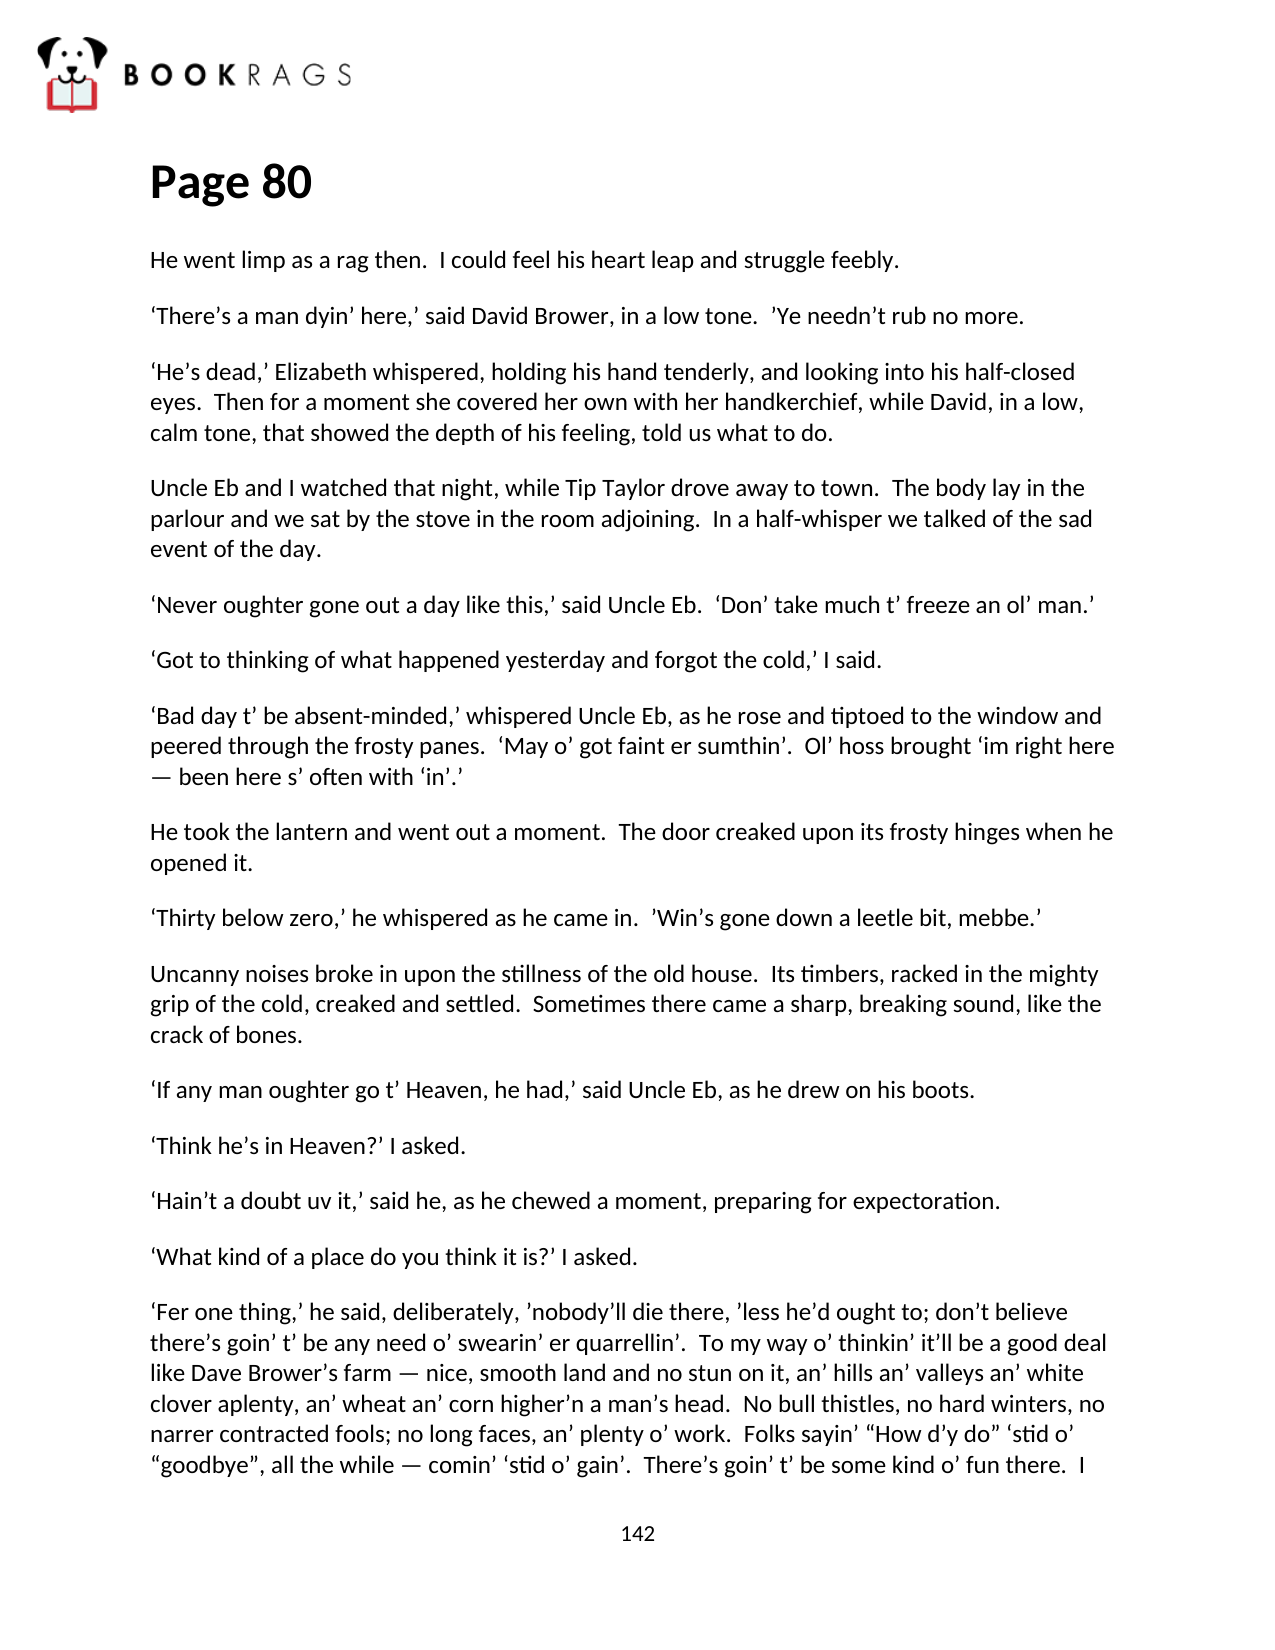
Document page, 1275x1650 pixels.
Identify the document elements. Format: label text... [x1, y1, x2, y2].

text ‘Think he’s in Heaven?’ I asked. [150, 1130, 1125, 1161]
text He went limp as a rag then. I could feel his heart leap and struggle feebly. [150, 244, 1125, 275]
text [150, 1297, 1125, 1480]
text ‘If any man oughter go t’ Heaven, he had,’ said Uncle Eb, as he drew on his boots. [150, 1074, 1125, 1105]
text ‘Hain’t a doubt uv it,’ said he, as he chewed a moment, preparing for expectoration. [150, 1186, 1125, 1216]
text ‘What kind of a place do you think it is?’ I asked. [150, 1241, 1125, 1272]
text ‘Never oughter gone out a day like this,’ said Uncle Eb. ‘Don’ take much t’ freeze an ol’ man.’ [150, 589, 1125, 619]
text ‘Bad day t’ be absent-minded,’ whispered Uncle Eb, as he rose and tiptoed to the window and peered through the frosty panes. ‘May o’ got faint er sumthin’. Ol’ hoss brought ‘im right here — been here s’ often with ‘in’.’ [150, 700, 1125, 791]
text Page 80 [150, 150, 1125, 211]
text ‘Thirty below zero,’ he whispered as he came in. ’Win’s gone down a leetle bit, mebbe.’ [150, 902, 1125, 933]
text ‘Got to thinking of what happened yesterday and forgot the cold,’ I said. [150, 644, 1125, 675]
text Uncanny noises broke in upon the stillness of the old house. Its timbers, racked in the mighty grip of the cold, creaked and settled. Sometimes there came a sharp, breaking sound, like the crack of bones. [150, 958, 1125, 1049]
text Uncle Eb and I watched that night, while Tip Taylor drove away to town. The body lay in the parlour and we sat by the stove in the room adjoining. In a half-whisper we talked of the sad event of the day. [150, 472, 1125, 564]
text ‘There’s a man dyin’ here,’ said David Brower, in a low tone. ’Ye needn’t rub no more. [150, 300, 1125, 331]
text ‘He’s dead,’ Elizabeth whispered, holding his hand tenderly, and looking into his half-closed eyes. Then for a moment she covered her own with her handkerchief, while David, in a low, calm tone, that showed the depth of his feeling, told us what to do. [150, 356, 1125, 447]
text He took the lantern and went out a moment. The door creaked upon its frosty hinges when he opened it. [150, 816, 1125, 877]
picture [37, 37, 351, 113]
